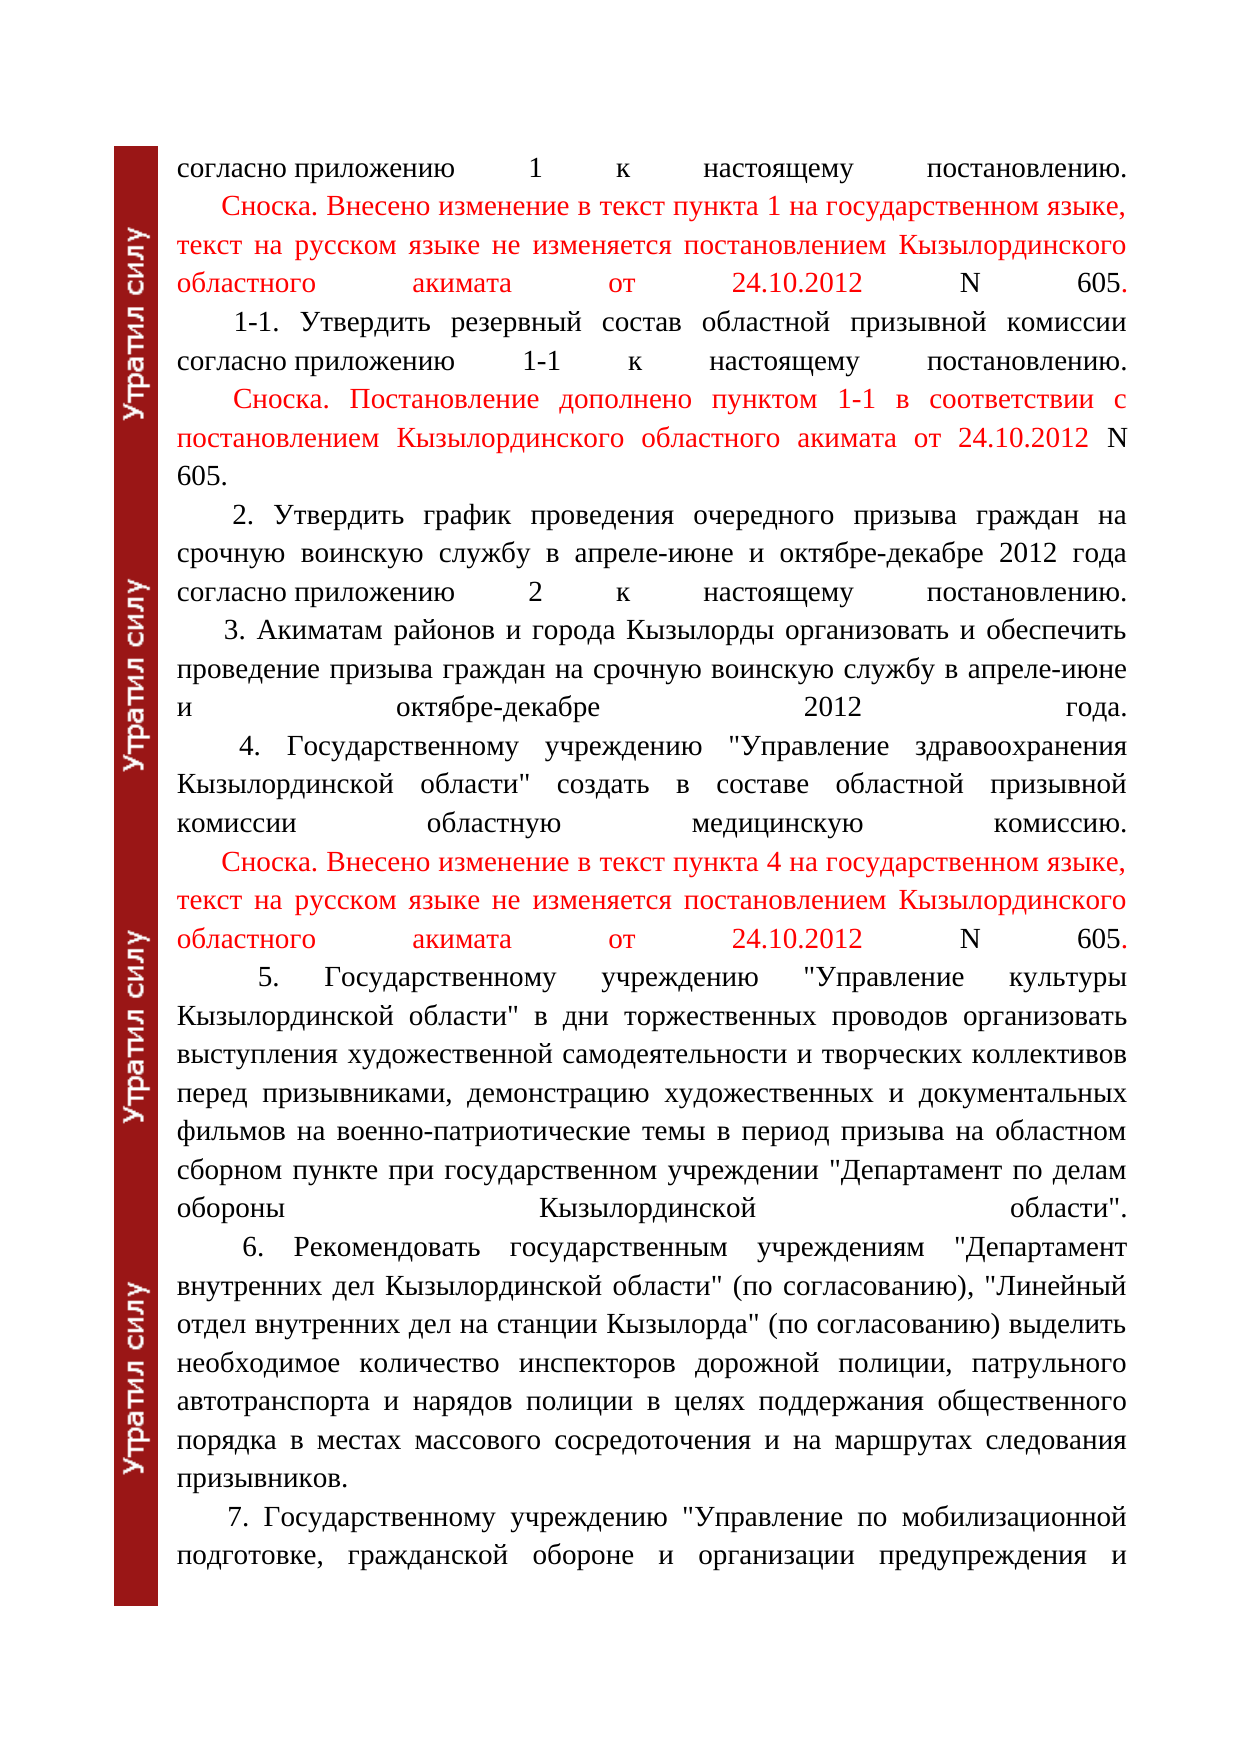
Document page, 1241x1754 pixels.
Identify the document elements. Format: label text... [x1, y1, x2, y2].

picture [114, 146, 158, 150]
picture [114, 1571, 158, 1606]
